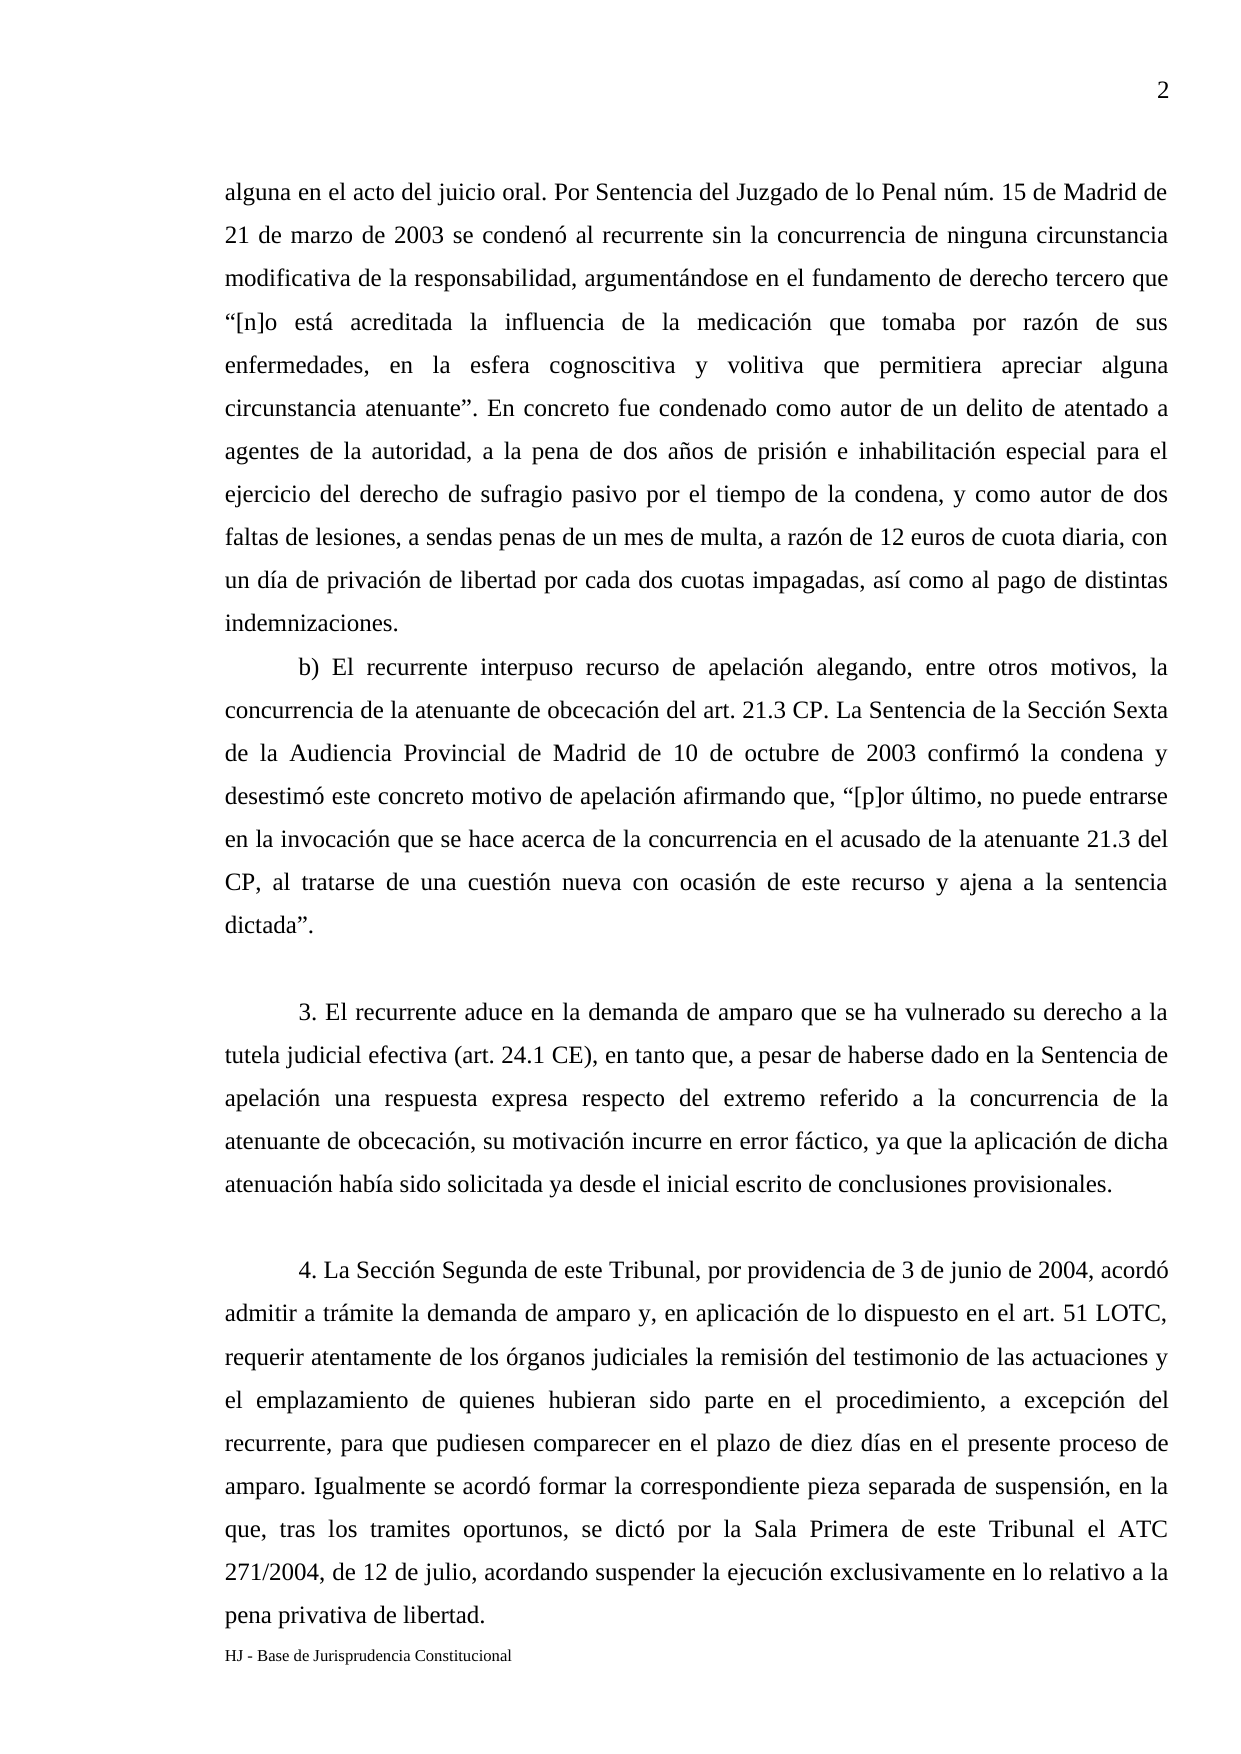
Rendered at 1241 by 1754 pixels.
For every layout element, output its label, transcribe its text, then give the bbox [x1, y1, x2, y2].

text b) El recurrente interpuso recurso de apelación alegando, entre otros motivos, la concurrencia de la atenuante de obcecación del art. 21.3 CP. La Sentencia de la Sección Sexta de la Audiencia Provincial de Madrid de 10 de octubre de 2003 confirmó la condena y desestimó este concreto motivo de apelación afirmando que, “[p]or último, no puede entrarse en la invocación que se hace acerca de la concurrencia en el acusado de la atenuante 21.3 del CP, al tratarse de una cuestión nueva con ocasión de este recurso y ajena a la sentencia dictada”. [224, 652, 1169, 939]
text 3. El recurrente aduce en la demanda de amparo que se ha vulnerado su derecho a la tutela judicial efectiva (art. 24.1 CE), en tanto que, a pesar de haberse dado en la Sentencia de apelación una respuesta expresa respecto del extremo referido a la concurrencia de la atenuante de obcecación, su motivación incurre en error fáctico, ya que la aplicación de dicha atenuación había sido solicitada ya desde el inicial escrito de conclusiones provisionales. [224, 997, 1169, 1198]
text 4. La Sección Segunda de este Tribunal, por providencia de 3 de junio de 2004, acordó admitir a trámite la demanda de amparo y, en aplicación de lo dispuesto en el art. 51 LOTC, requerir atentamente de los órganos judiciales la remisión del testimonio de las actuaciones y el emplazamiento de quienes hubieran sido parte en el procedimiento, a excepción del recurrente, para que pudiesen comparecer en el plazo de diez días en el presente proceso de amparo. Igualmente se acordó formar la correspondiente pieza separada de suspensión, en la que, tras los tramites oportunos, se dictó por la Sala Primera de este Tribunal el ATC 271/2004, de 12 de julio, acordando suspender la ejecución exclusivamente en lo relativo a la pena privativa de libertad. [224, 1255, 1169, 1629]
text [224, 177, 1169, 637]
